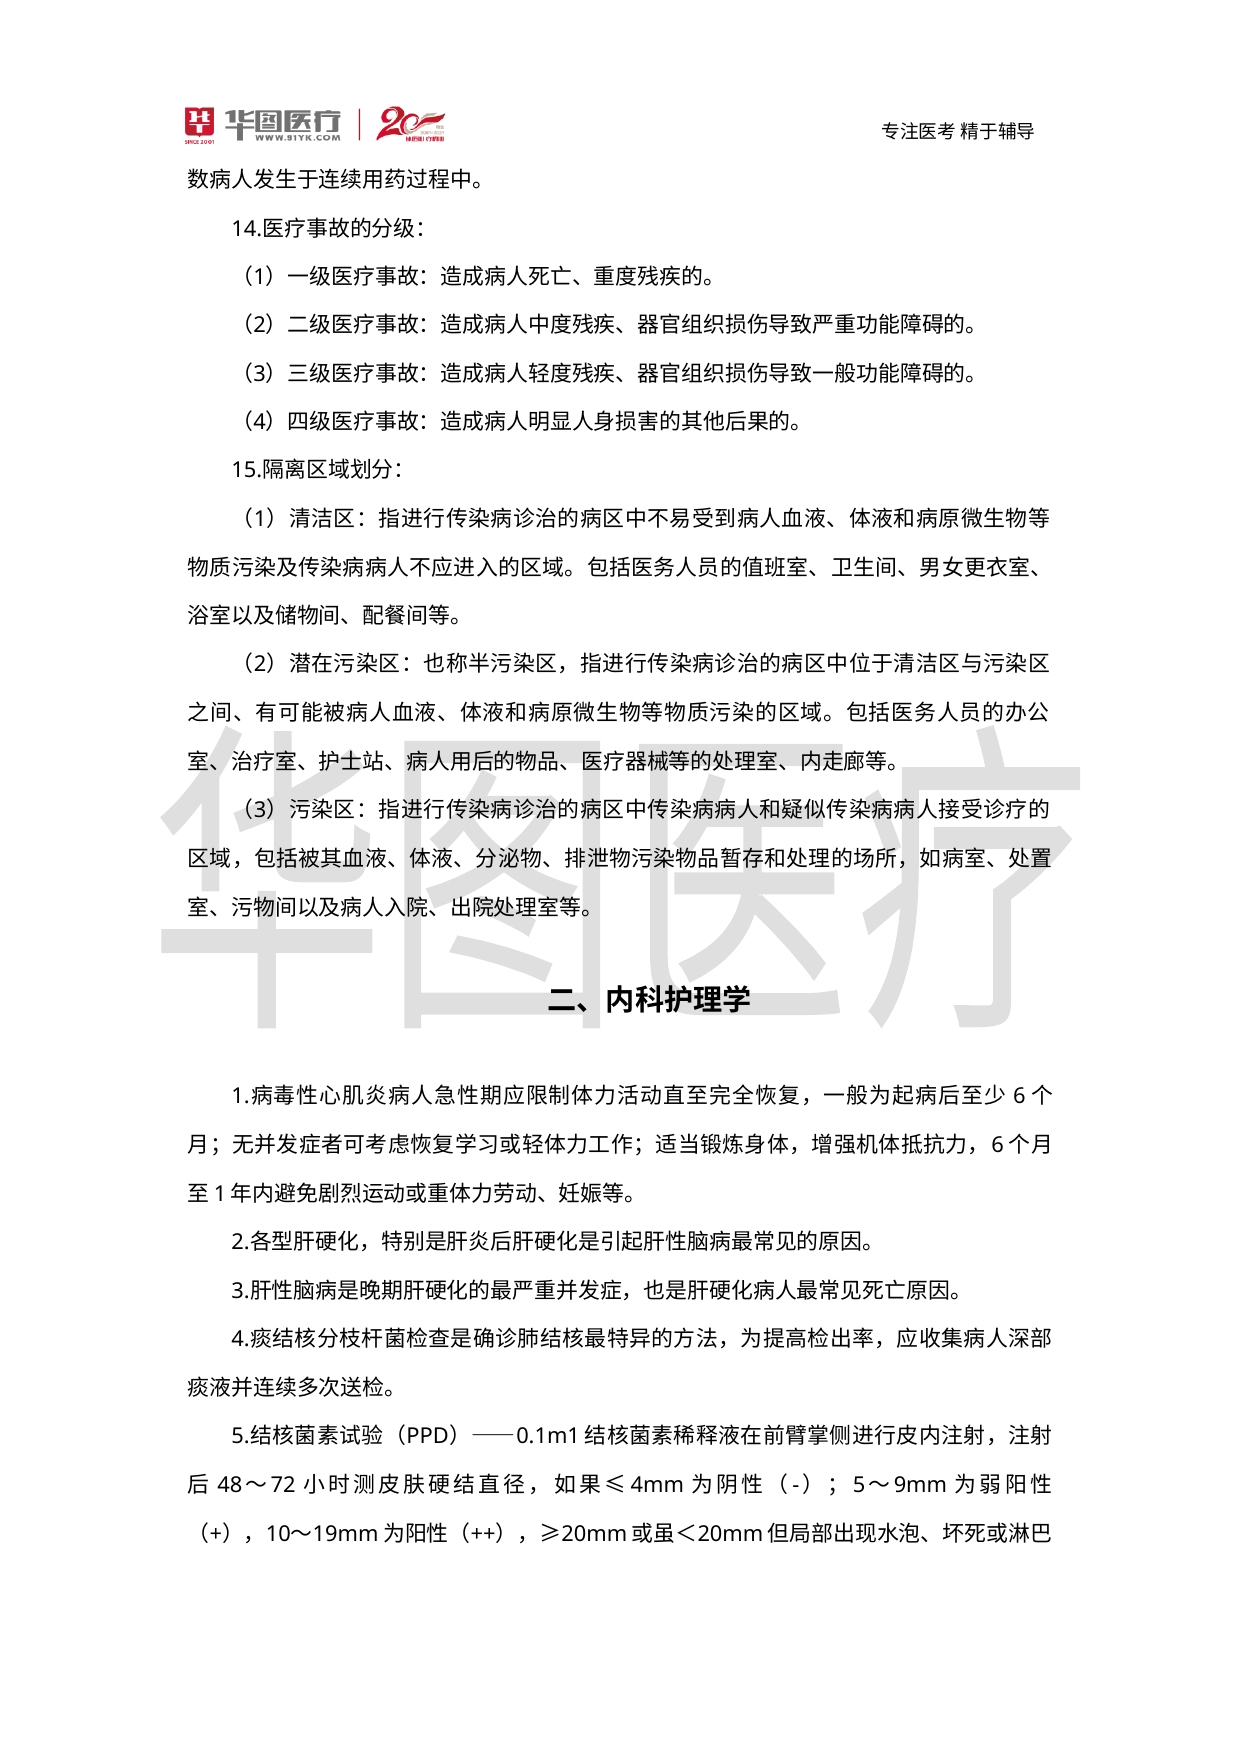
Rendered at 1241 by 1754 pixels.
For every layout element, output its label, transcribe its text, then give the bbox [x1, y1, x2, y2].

text （3）污染区：指进行传染病诊治的病区中传染病病人和疑似传染病病人接受诊疗的区域，包括被其血液、体液、分泌物、排泄物污染物品暂存和处理的场所，如病室、处置室、污物间以及病人入院、出院处理室等。 [187, 792, 1053, 922]
text 4.痰结核分枝杆菌检查是确诊肺结核最特异的方法，为提高检出率，应收集病人深部痰液并连续多次送检。 [187, 1321, 1053, 1402]
subtitle 二、内科护理学 [187, 965, 1053, 1030]
text （2）二级医疗事故：造成病人中度残疾、器官组织损伤导致严重功能障碍的。 [187, 307, 1053, 339]
text 15.隔离区域划分： [187, 452, 1053, 484]
text 3.肝性脑病是晚期肝硬化的最严重并发症，也是肝硬化病人最常见死亡原因。 [187, 1272, 1053, 1305]
text 2.各型肝硬化，特别是肝炎后肝硬化是引起肝性脑病最常见的原因。 [187, 1224, 1053, 1256]
text （4）四级医疗事故：造成病人明显人身损害的其他后果的。 [187, 404, 1053, 436]
text 14.医疗事故的分级： [187, 210, 1053, 243]
text 1.病毒性心肌炎病人急性期应限制体力活动直至完全恢复，一般为起病后至少6个月；无并发症者可考虑恢复学习或轻体力工作；适当锻炼身体，增强机体抵抗力，6个月至1年内避免剧烈运动或重体力劳动、妊娠等。 [187, 1078, 1053, 1208]
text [187, 1418, 1053, 1548]
text （1）清洁区：指进行传染病诊治的病区中不易受到病人血液、体液和病原微生物等物质污染及传染病病人不应进入的区域。包括医务人员的值班室、卫生间、男女更衣室、浴室以及储物间、配餐间等。 [187, 500, 1053, 630]
text （1）一级医疗事故：造成病人死亡、重度残疾的。 [187, 259, 1053, 291]
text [187, 162, 1053, 194]
text （2）潜在污染区：也称半污染区，指进行传染病诊治的病区中位于清洁区与污染区之间、有可能被病人血液、体液和病原微生物等物质污染的区域。包括医务人员的办公室、治疗室、护士站、病人用后的物品、医疗器械等的处理室、内走廊等。 [187, 646, 1053, 776]
picture [170, 75, 454, 176]
text （3）三级医疗事故：造成病人轻度残疾、器官组织损伤导致一般功能障碍的。 [187, 355, 1053, 388]
